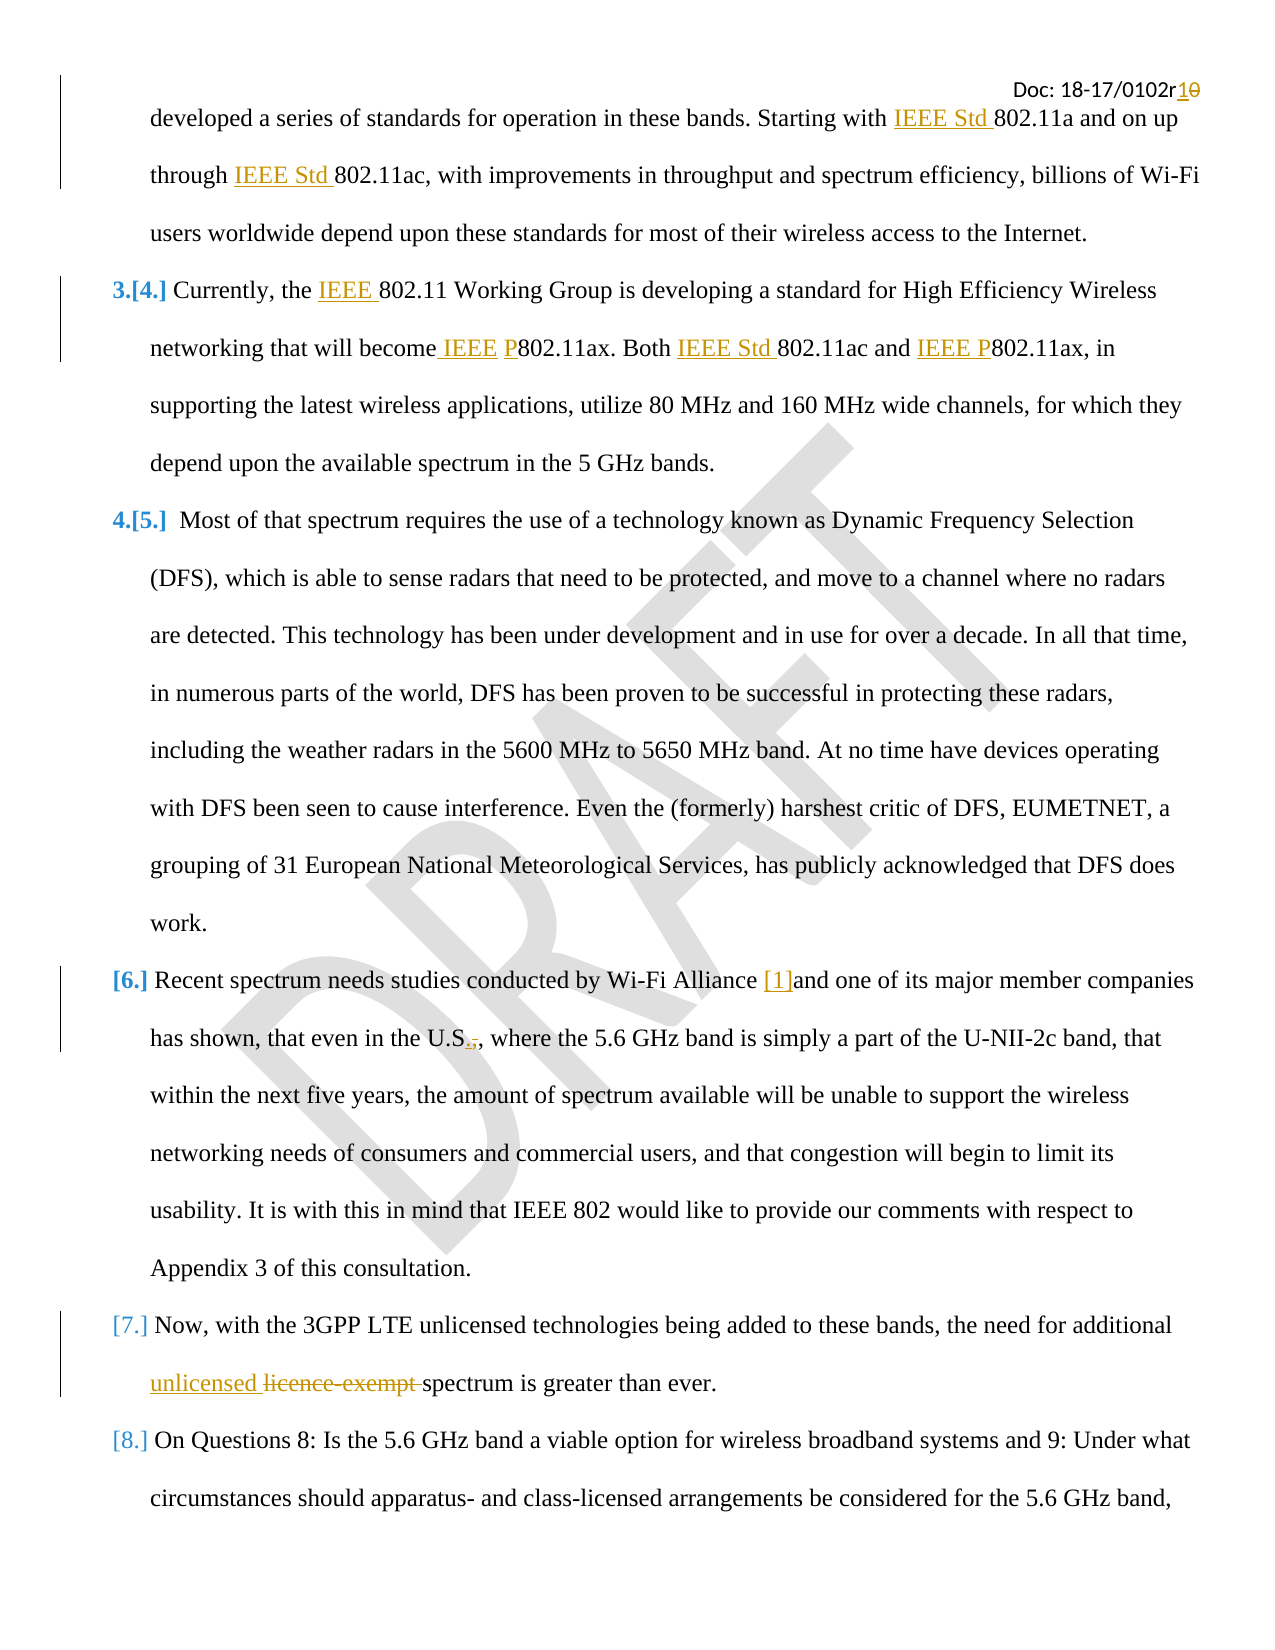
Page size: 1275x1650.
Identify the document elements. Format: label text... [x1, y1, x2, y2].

list Currently, the 802.11 Working Group is developing a standard for High Efficiency Wireless networking that will become 802.11ax. Both 802.11ac and 802.11ax, in supporting the latest wireless applications, utilize 80 MHz and 160 MHz wide channels, for which they depend upon the available spectrum in the 5 GHz bands. [112, 276, 1200, 477]
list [112, 103, 1200, 247]
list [112, 1426, 1200, 1512]
list Most of that spectrum requires the use of a technology known as Dynamic Frequency Selection (DFS), which is able to sense radars that need to be protected, and move to a channel where no radars are detected. This technology has been under development and in use for over a decade. In all that time, in numerous parts of the world, DFS has been proven to be successful in protecting these radars, including the weather radars in the 5600 MHz to 5650 MHz band. At no time have devices operating with DFS been seen to cause interference. Even the (formerly) harshest critic of DFS, EUMETNET, a grouping of 31 European National Meteorological Services, has publicly acknowledged that DFS does work. [112, 506, 1200, 937]
list Recent spectrum needs studies conducted by Wi-Fi Alliance and one of its major member companies has shown, that even in the U.S, where the 5.6 GHz band is simply a part of the U-NII-2c band, that within the next five years, the amount of spectrum available will be unable to support the wireless networking needs of consumers and commercial users, and that congestion will begin to limit its usability. It is with this in mind that IEEE 802 would like to provide our comments with respect to Appendix 3 of this consultation. [112, 966, 1200, 1282]
list Now, with the 3GPP LTE unlicensed technologies being added to these bands, the need for additional spectrum is greater than ever. [112, 1311, 1200, 1397]
